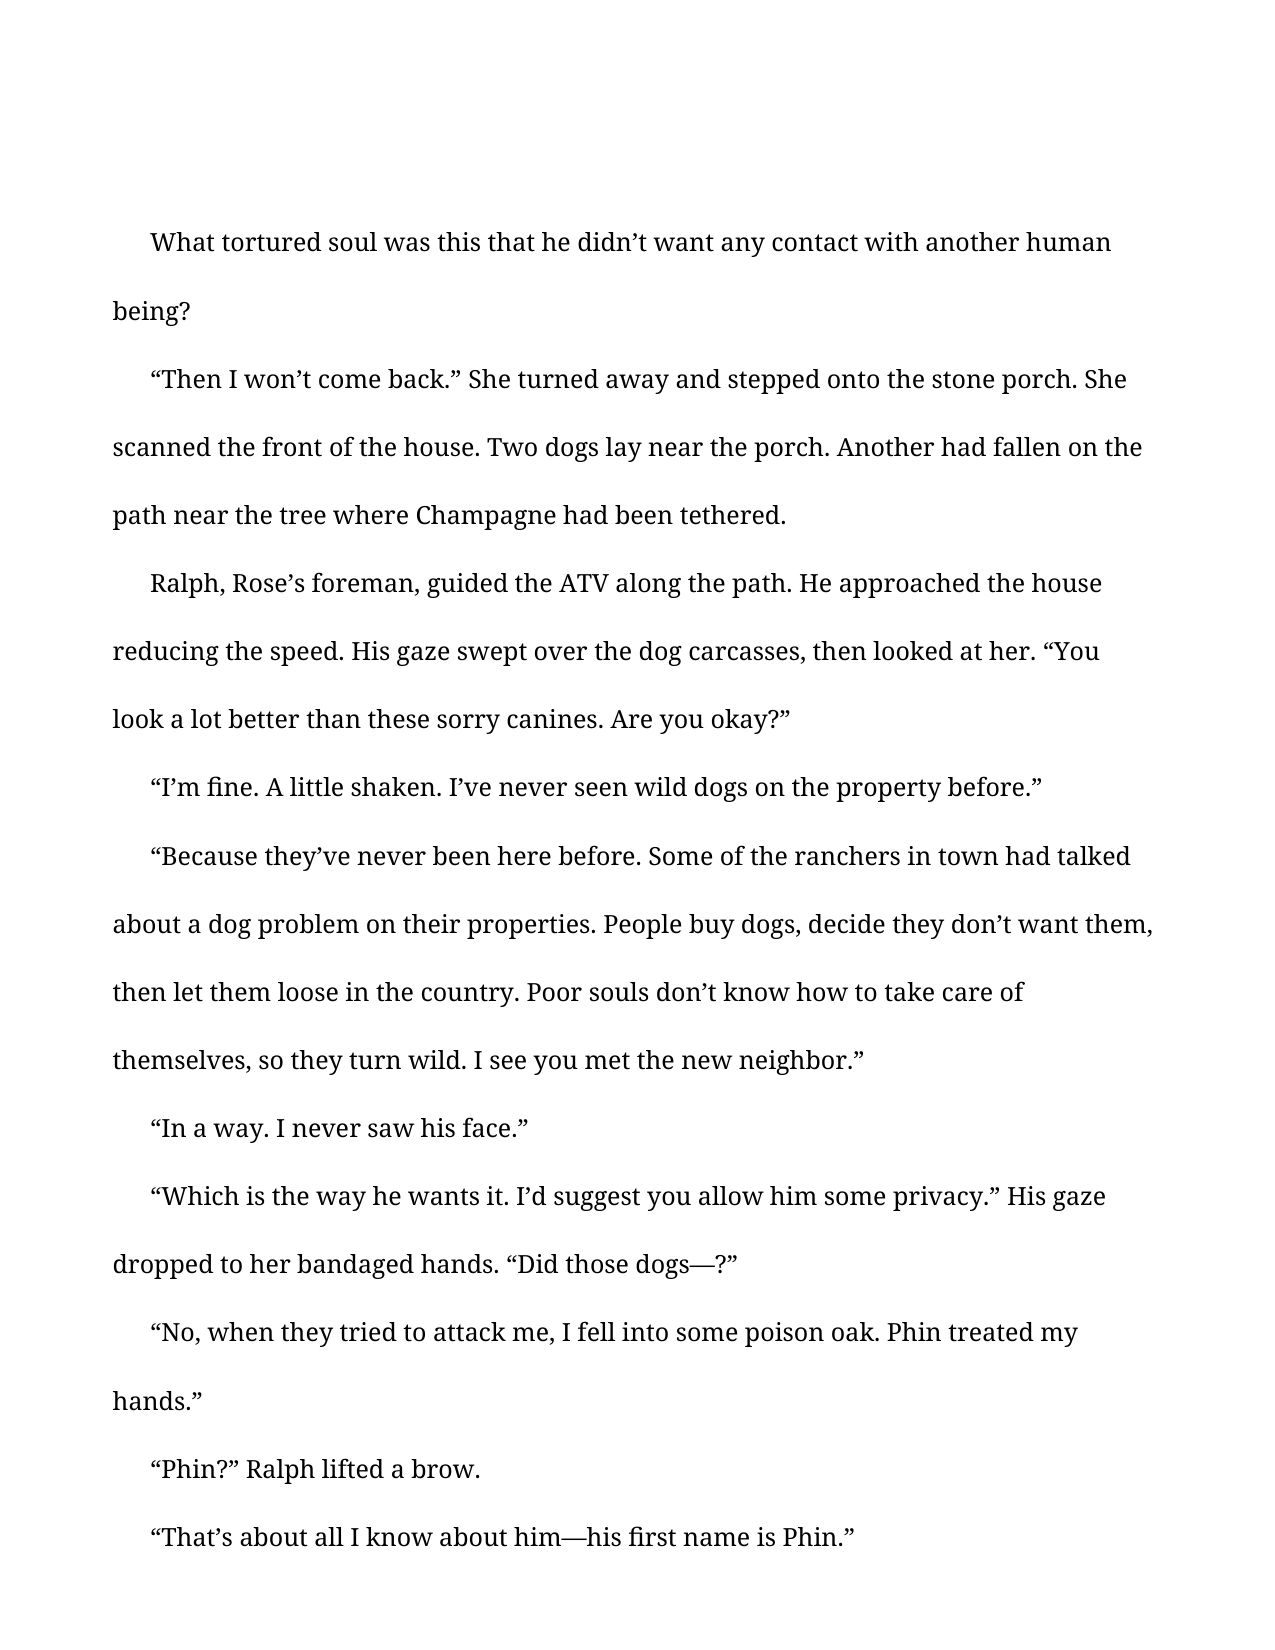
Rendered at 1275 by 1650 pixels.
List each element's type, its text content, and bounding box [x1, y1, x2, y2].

text Ralph, Rose’s foreman, guided the ATV along the path. He approached the house reducing the speed. His gaze swept over the dog carcasses, then looked at her. “You look a lot better than these sorry canines. Are you okay?” [112, 566, 1158, 736]
text “No, when they tried to attack me, I fell into some poison oak. Phin treated my hands.” [112, 1315, 1158, 1417]
text “That’s about all I know about him—his first name is Phin.” [112, 1519, 1158, 1553]
text What tortured soul was this that he didn’t want any contact with another human being? [112, 225, 1158, 327]
text “I’m fine. A little shaken. I’ve never seen wild dogs on the property before.” [112, 770, 1158, 804]
text “Then I won’t come back.” She turned away and stepped onto the stone porch. She scanned the front of the house. Two dogs lay near the porch. Another had fallen on the path near the tree where Champagne had been tethered. [112, 361, 1158, 532]
text “Which is the way he wants it. I’d suggest you allow him some privacy.” His gaze dropped to her bandaged hands. “Did those dogs—?” [112, 1179, 1158, 1281]
text “In a way. I never saw his face.” [112, 1111, 1158, 1145]
text “Because they’ve never been here before. Some of the ranchers in town had talked about a dog problem on their properties. People buy dogs, decide they don’t want them, then let them loose in the country. Poor souls don’t know how to take care of themselves, so they turn wild. I see you met the new neighbor.” [112, 838, 1158, 1077]
text “Phin?” Ralph lifted a brow. [112, 1451, 1158, 1485]
